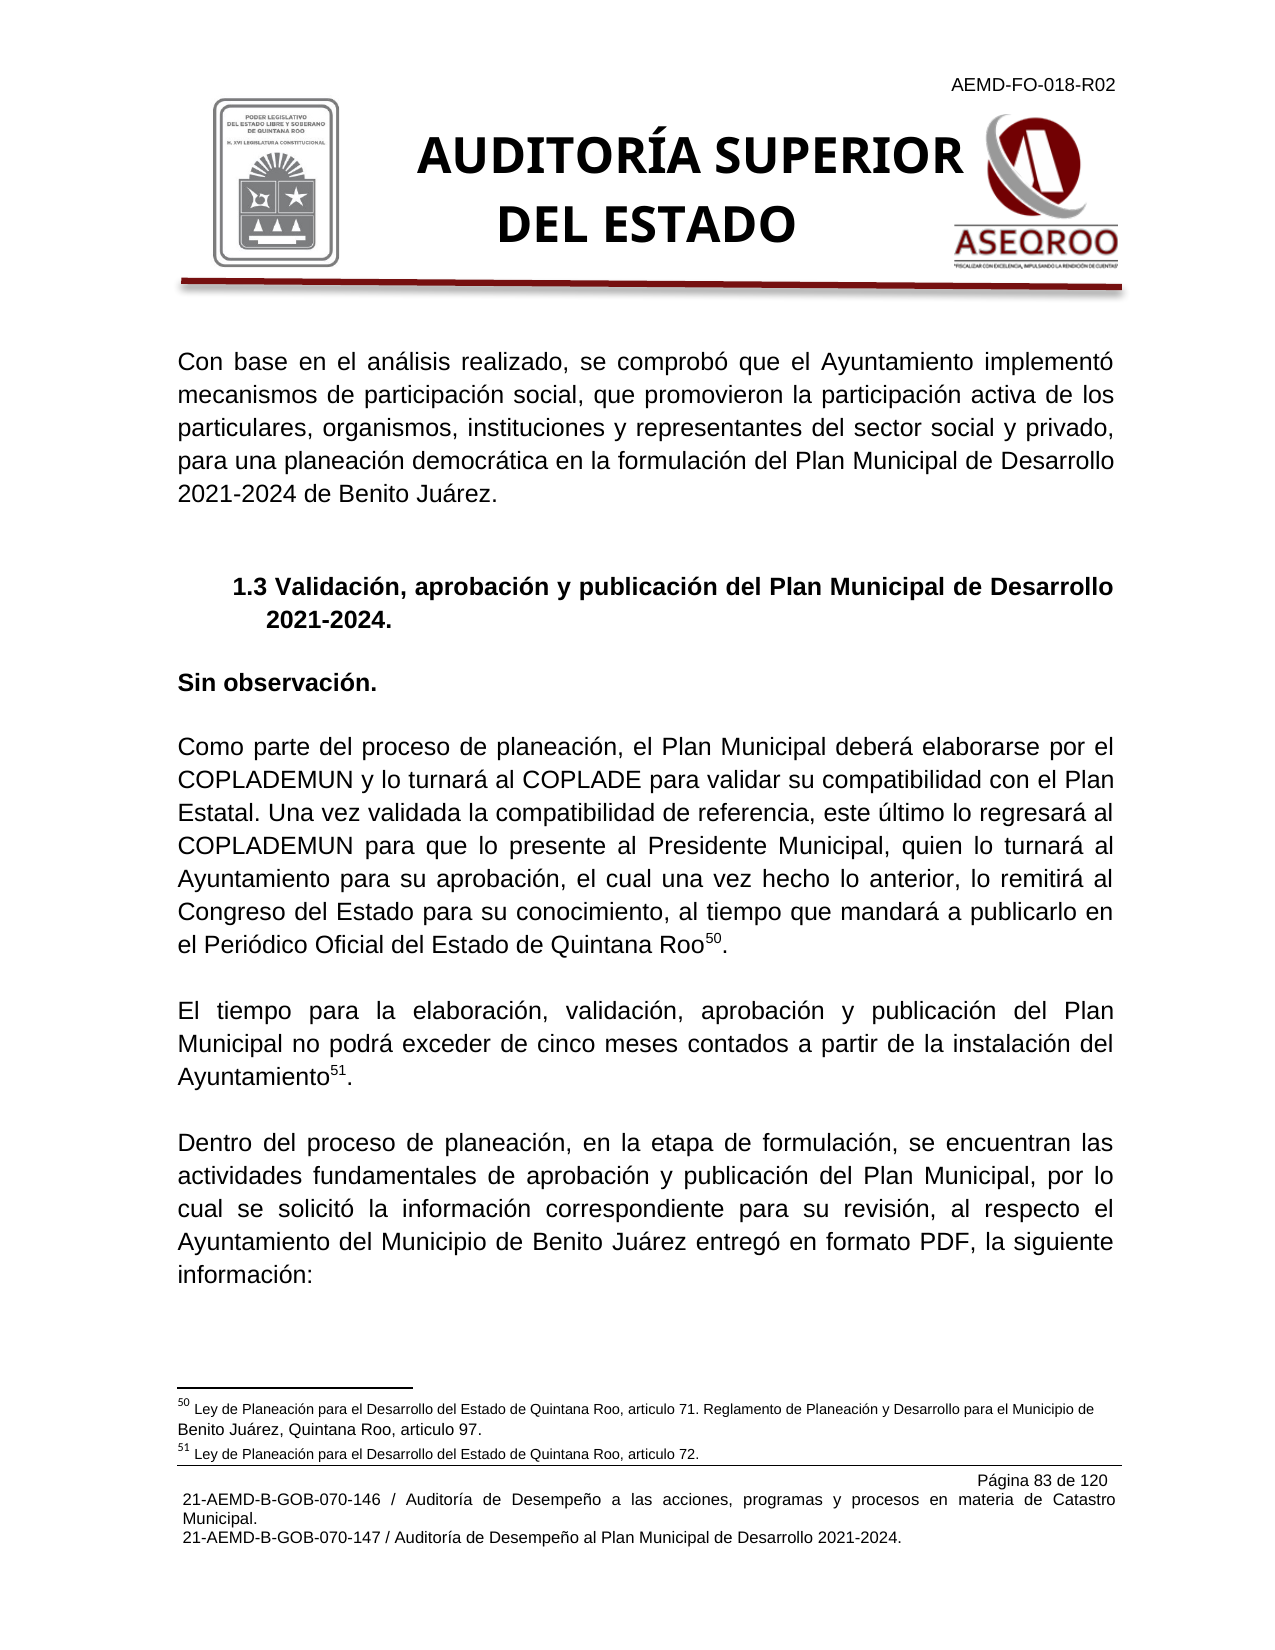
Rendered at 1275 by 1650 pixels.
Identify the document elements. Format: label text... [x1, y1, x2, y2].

text Con base en el análisis realizado, se comprobó que el Ayuntamiento implementó mecanismos de participación social, que promovieron la participación activa de los particulares, organismos, instituciones y representantes del sector social y privado, para una planeación democrática en la formulación del Plan Municipal de Desarrollo 2021-2024 de Benito Juárez. [177, 347, 1116, 507]
text Sin observación. [177, 668, 1116, 697]
picture [954, 114, 1118, 269]
text Dentro del proceso de planeación, en la etapa de formulación, se encuentran las actividades fundamentales de aprobación y publicación del Plan Municipal, por lo cual se solicitó la información correspondiente para su revisión, al respecto el Ayuntamiento del Municipio de Benito Juárez entregó en formato PDF, la siguiente información: [177, 1128, 1116, 1289]
text 1.3 Validación, aprobación y publicación del Plan Municipal de Desarrollo 2021-2024. [177, 572, 1116, 634]
text Como parte del proceso de planeación, el Plan Municipal deberá elaborarse por el COPLADEMUN y lo turnará al COPLADE para validar su compatibilidad con el Plan Estatal. Una vez validada la compatibilidad de referencia, este último lo regresará al COPLADEMUN para que lo presente al Presidente Municipal, quien lo turnará al Ayuntamiento para su aprobación, el cual una vez hecho lo anterior, lo remitirá al Congreso del Estado para su conocimiento, al tiempo que mandará a publicarlo en el Periódico Oficial del Estado de Quintana Roo. [177, 732, 1116, 958]
text El tiempo para la elaboración, validación, aprobación y publicación del Plan Municipal no podrá exceder de cinco meses contados a partir de la instalación del Ayuntamiento. [177, 996, 1116, 1091]
picture [210, 95, 340, 268]
